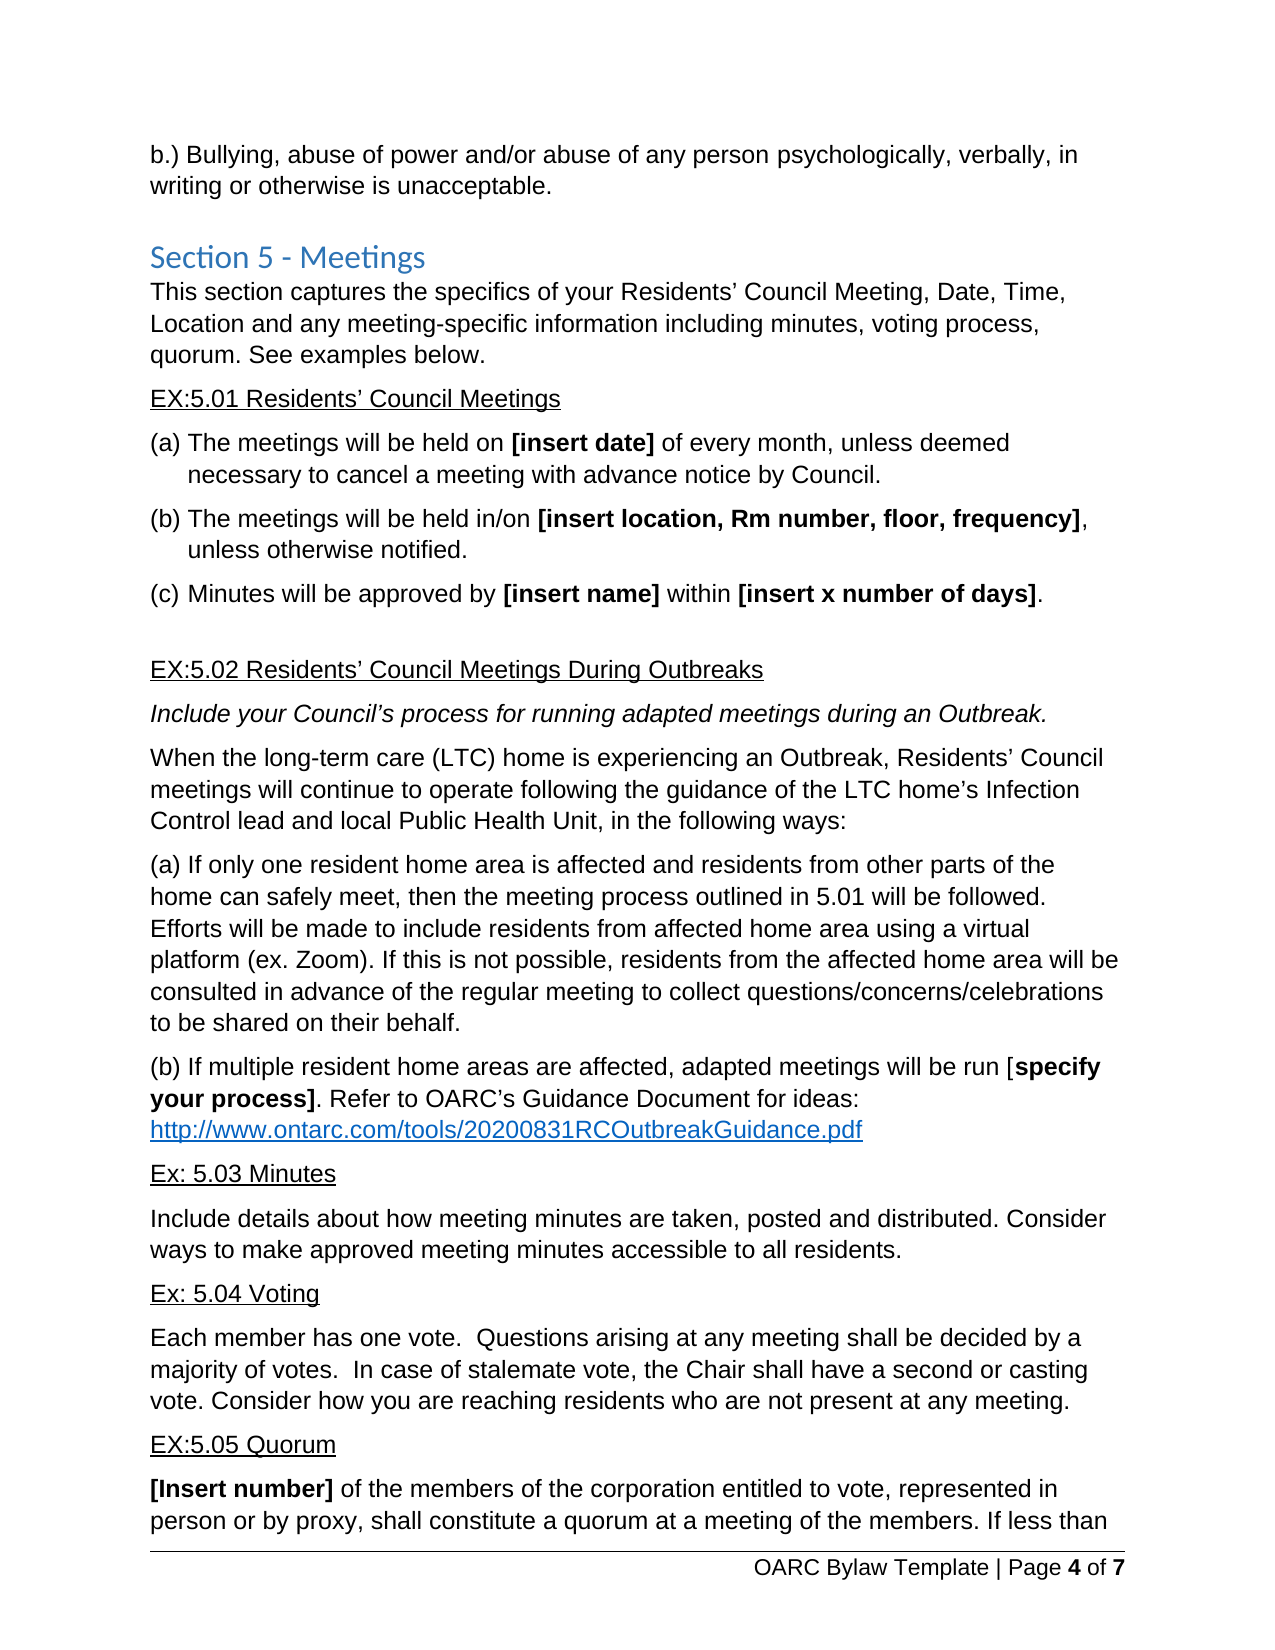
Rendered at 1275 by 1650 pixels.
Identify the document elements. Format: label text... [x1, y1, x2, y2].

text When the long-term care (LTC) home is experiencing an Outbreak, Residents’ Council meetings will continue to operate following the guidance of the LTC home’s Infection Control lead and local Public Health Unit, in the following ways: [150, 743, 1125, 835]
text Include your Council’s process for running adapted meetings during an Outbreak. [150, 699, 1125, 728]
text Include details about how meeting minutes are taken, posted and distributed. Consider ways to make approved meeting minutes accessible to all residents. [150, 1203, 1125, 1264]
text (a) If only one resident home area is affected and residents from other parts of the home can safely meet, then the meeting process outlined in 5.01 will be followed. Efforts will be made to include residents from affected home area using a virtual platform (ex. Zoom). If this is not possible, residents from the affected home area will be consulted in advance of the regular meeting to collect questions/concerns/celebrations to be shared on their behalf. [150, 850, 1125, 1037]
text Each member has one vote. Questions arising at any meeting shall be decided by a majority of votes. In case of stalemate vote, the Chair shall have a second or casting vote. Consider how you are reaching residents who are not present at any meeting. [150, 1323, 1125, 1415]
text Ex: 5.03 Minutes [150, 1159, 1125, 1188]
list Minutes will be approved by [insert name] within [insert x number of days]. [150, 579, 1125, 608]
subtitle Section 5 - Meetings [150, 236, 1125, 277]
list The meetings will be held in/on [insert location, Rm number, floor, frequency], unless otherwise notified. [150, 504, 1125, 564]
text b.) Bullying, abuse of power and/or abuse of any person psychologically, verbally, in writing or otherwise is unacceptable. [150, 140, 1125, 200]
text Ex: 5.04 Voting [150, 1279, 1125, 1308]
text (b) If multiple resident home areas are affected, adapted meetings will be run [specify your process]. Refer to OARC’s Guidance Document for ideas: http://www.ontarc.com/tools/20200831RCOutbreakGuidance.pdf [150, 1052, 1125, 1144]
text EX:5.01 Residents’ Council Meetings [150, 384, 1125, 413]
text EX:5.05 Quorum [150, 1430, 1125, 1459]
text EX:5.02 Residents’ Council Meetings During Outbreaks [150, 655, 1125, 684]
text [150, 1474, 1125, 1535]
text This section captures the specifics of your Residents’ Council Meeting, Date, Time, Location and any meeting-specific information including minutes, voting process, quorum. See examples below. [150, 277, 1125, 369]
list The meetings will be held on [insert date] of every month, unless deemed necessary to cancel a meeting with advance notice by Council. [150, 428, 1125, 488]
